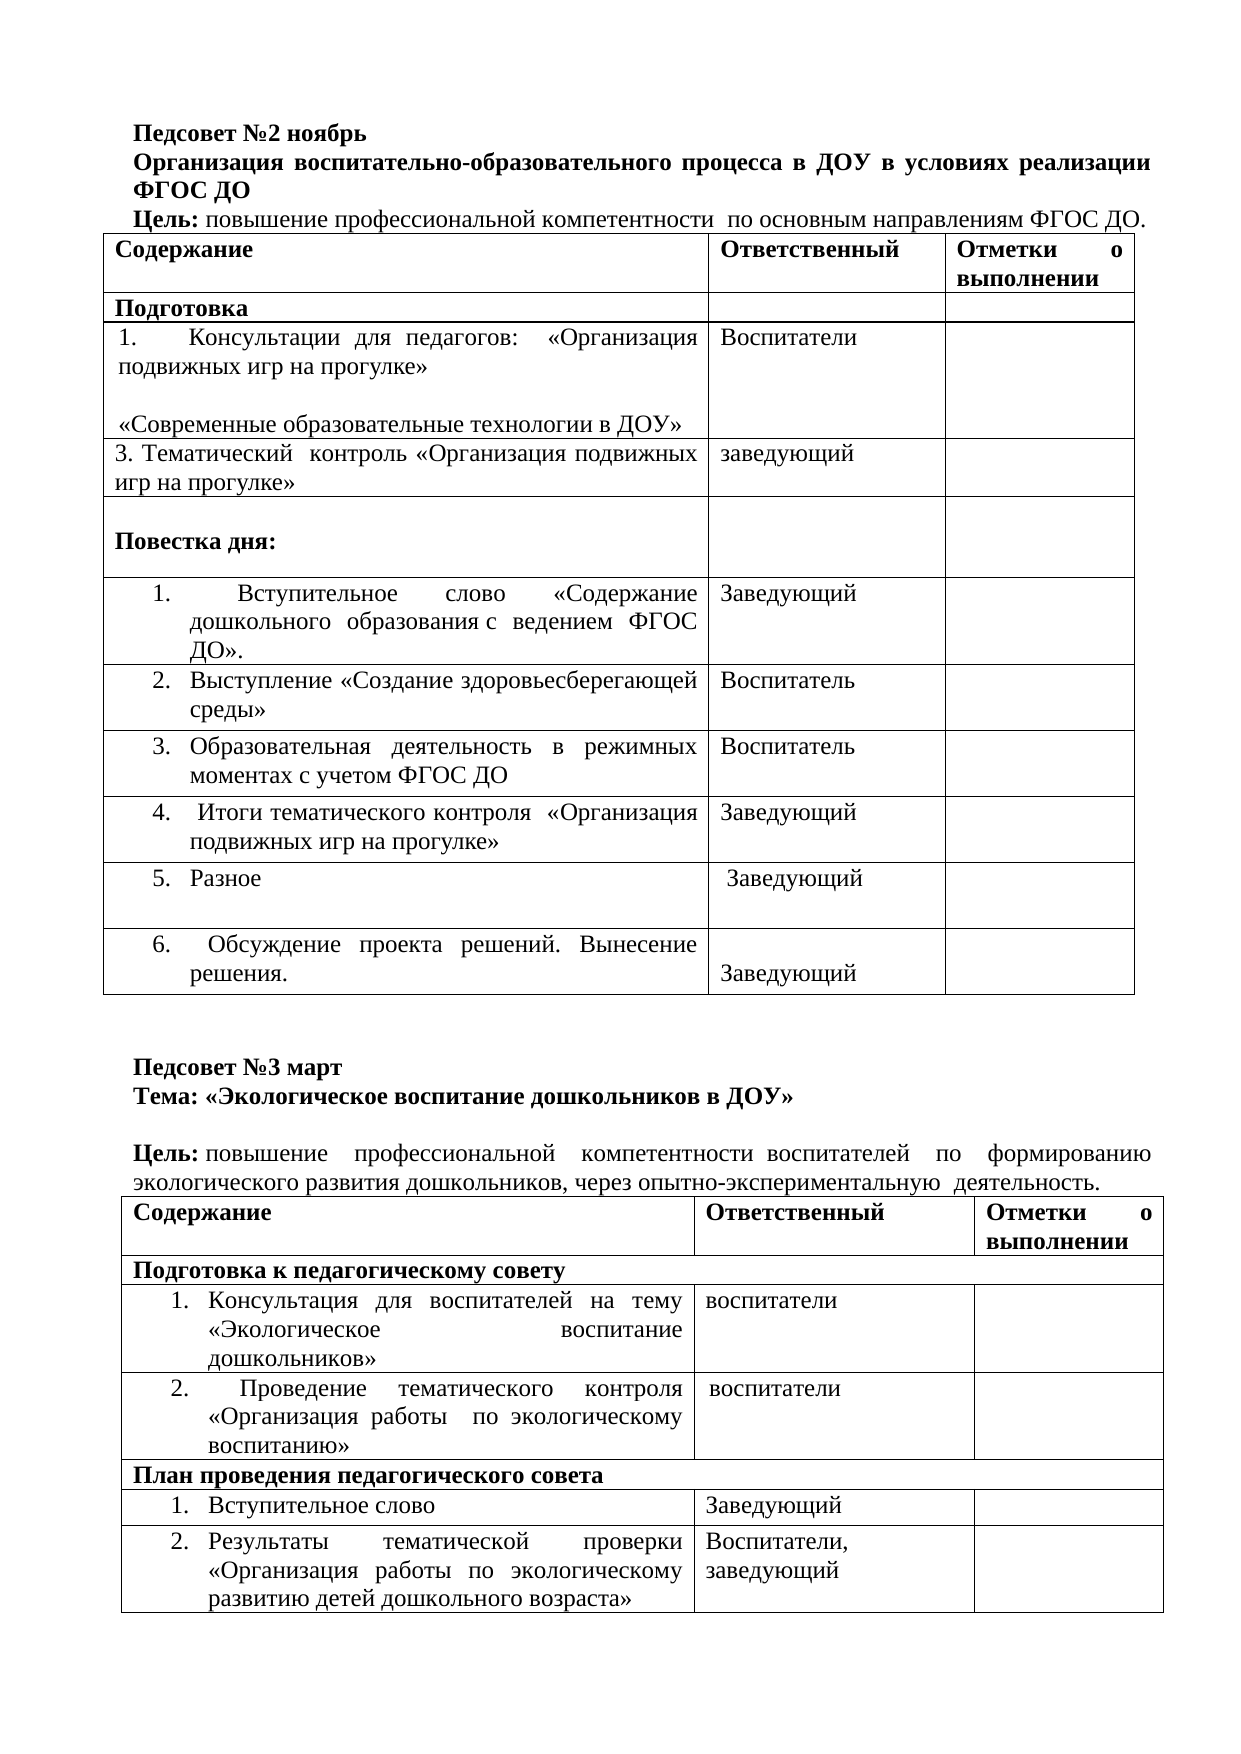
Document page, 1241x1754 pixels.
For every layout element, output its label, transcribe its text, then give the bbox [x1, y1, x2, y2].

table_cell Образовательная деятельность в режимных моментах с учетом ФГОС ДО [104, 731, 708, 796]
table_cell Вступительное слово «Содержание дошкольного образования с ведением ФГОС ДО». [104, 578, 708, 664]
text Тема: «Экологическое воспитание дошкольников в ДОУ» [133, 1081, 1152, 1110]
table_cell Консультации для педагогов: «Организация подвижных игр на прогулке» «Современные образовательные технологии в ДОУ» [104, 323, 708, 437]
table_cell Итоги тематического контроля «Организация подвижных игр на прогулке» [104, 797, 708, 862]
table_cell заведующий [709, 439, 945, 496]
table_cell [946, 497, 1134, 577]
text Педсовет №2 ноябрь [133, 118, 1152, 147]
table_cell Заведующий [709, 578, 945, 664]
table_cell [946, 665, 1134, 730]
table_cell Заведующий [709, 929, 945, 994]
table_cell Подготовка [104, 293, 708, 321]
table_header Отметки о выполнении [975, 1197, 1163, 1254]
table_cell Повестка дня: [104, 497, 708, 577]
table_cell Заведующий [709, 797, 945, 862]
table_cell воспитатели [695, 1285, 974, 1372]
table_cell 3. Тематический контроль «Организация подвижных игр на прогулке» [104, 439, 708, 496]
table_cell Воспитатели [709, 323, 945, 437]
table_cell [975, 1490, 1163, 1525]
table_header Ответственный [695, 1197, 974, 1254]
table_cell [975, 1373, 1163, 1459]
table_cell [946, 323, 1134, 437]
table_cell [709, 293, 945, 321]
table_header Отметки о выполнении [946, 234, 1134, 292]
table_cell Воспитатель [709, 665, 945, 730]
table_cell Выступление «Создание здоровьесберегающей среды» [104, 665, 708, 730]
table_cell Консультация для воспитателей на тему «Экологическое воспитание дошкольников» [122, 1285, 694, 1372]
table_cell [946, 293, 1134, 321]
table_cell [709, 497, 945, 577]
text Организация воспитательно-образовательного процесса в ДОУ в условиях реализации ФГОС ДО [133, 147, 1152, 204]
table_cell [975, 1285, 1163, 1372]
table_cell [946, 929, 1134, 994]
table_header Содержание [122, 1197, 694, 1254]
table_cell Разное [104, 863, 708, 928]
table_cell воспитатели [695, 1373, 974, 1459]
table_cell Обсуждение проекта решений. Вынесение решения. [104, 929, 708, 994]
table_cell Воспитатель [709, 731, 945, 796]
table_cell Проведение тематического контроля «Организация работы по экологическому воспитанию» [122, 1373, 239, 1459]
table_cell [946, 797, 1134, 862]
table_cell План проведения педагогического совета [122, 1460, 1163, 1489]
table_cell [975, 1526, 1163, 1612]
table_cell Результаты тематической проверки «Организация работы по экологическому развитию детей дошкольного возраста» [122, 1526, 694, 1612]
table_cell Заведующий [695, 1490, 974, 1525]
table_cell [946, 731, 1134, 796]
table_header Содержание [104, 234, 708, 292]
text Педсовет №3 март [133, 1052, 1152, 1081]
table_cell Проведение тематического контроля «Организация работы по экологическому воспитанию» [350, 1373, 694, 1459]
table_cell Подготовка к педагогическому совету [122, 1256, 1163, 1284]
table_header Ответственный [709, 234, 945, 292]
text Цель: повышение профессиональной компетентности воспитателей по формированию экологического развития дошкольников, через опытно-экспериментальную деятельность. [133, 1138, 1152, 1196]
text Цель: повышение профессиональной компетентности по основным направлениям ФГОС ДО. [133, 204, 1152, 233]
table_cell Воспитатели, заведующий [695, 1526, 974, 1612]
table_cell Заведующий [709, 863, 945, 928]
table_cell [946, 578, 1134, 664]
table_cell [946, 863, 1134, 928]
table_cell [946, 439, 1134, 496]
table_cell Вступительное слово [122, 1490, 694, 1525]
